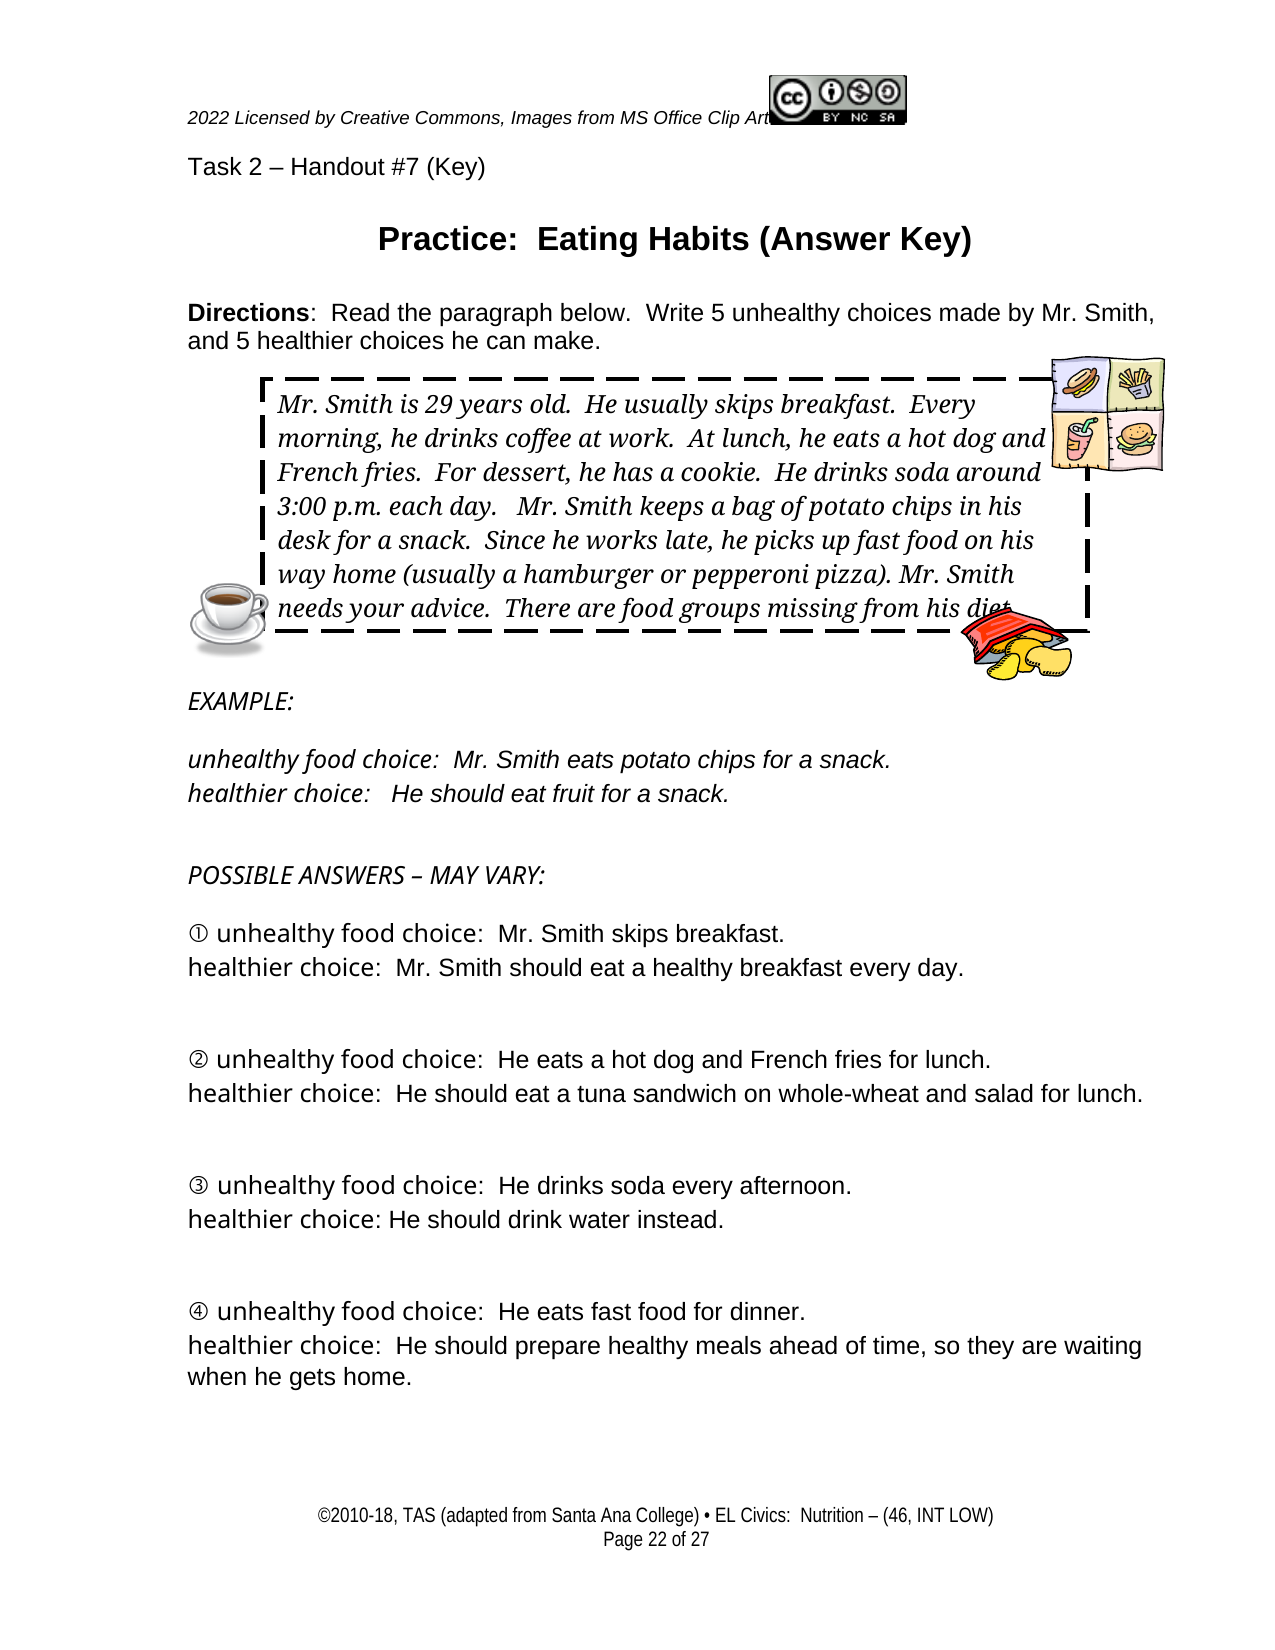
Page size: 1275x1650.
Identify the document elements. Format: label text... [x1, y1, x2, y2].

picture [187, 574, 271, 658]
text EXAMPLE: [187, 683, 1162, 741]
text unhealthy food choice: He eats fast food for dinner. healthier choice: He should prepare healthy meals ahead of time, so they are waiting when he gets home. [187, 1294, 1162, 1414]
text unhealthy food choice: He eats a hot dog and French fries for lunch. healthier choice: He should eat a tuna sandwich on whole-wheat and salad for lunch. [187, 1041, 1162, 1133]
text Directions: Read the paragraph below. Write 5 unhealthy choices made by Mr. Smith, and 5 healthier choices he can make. [187, 297, 1162, 379]
text unhealthy food choice: He drinks soda every afternoon. healthier choice: He should drink water instead. [187, 1168, 1162, 1260]
picture [769, 75, 907, 125]
text Practice: Eating Habits (Answer Key) [187, 181, 1162, 258]
text unhealthy food choice: Mr. Smith eats potato chips for a snack. healthier choice: He should eat fruit for a snack. POSSIBLE ANSWERS – MAY VARY: [187, 741, 1162, 915]
text unhealthy food choice: Mr. Smith skips breakfast. healthier choice: Mr. Smith should eat a healthy breakfast every day. [187, 915, 1162, 1007]
text unhealthy food choice:________________________________________________ healthier choice: _______________________________________________________ This page intentionally blank.Task 2 – Handout #7 (Key) [187, 152, 1162, 181]
